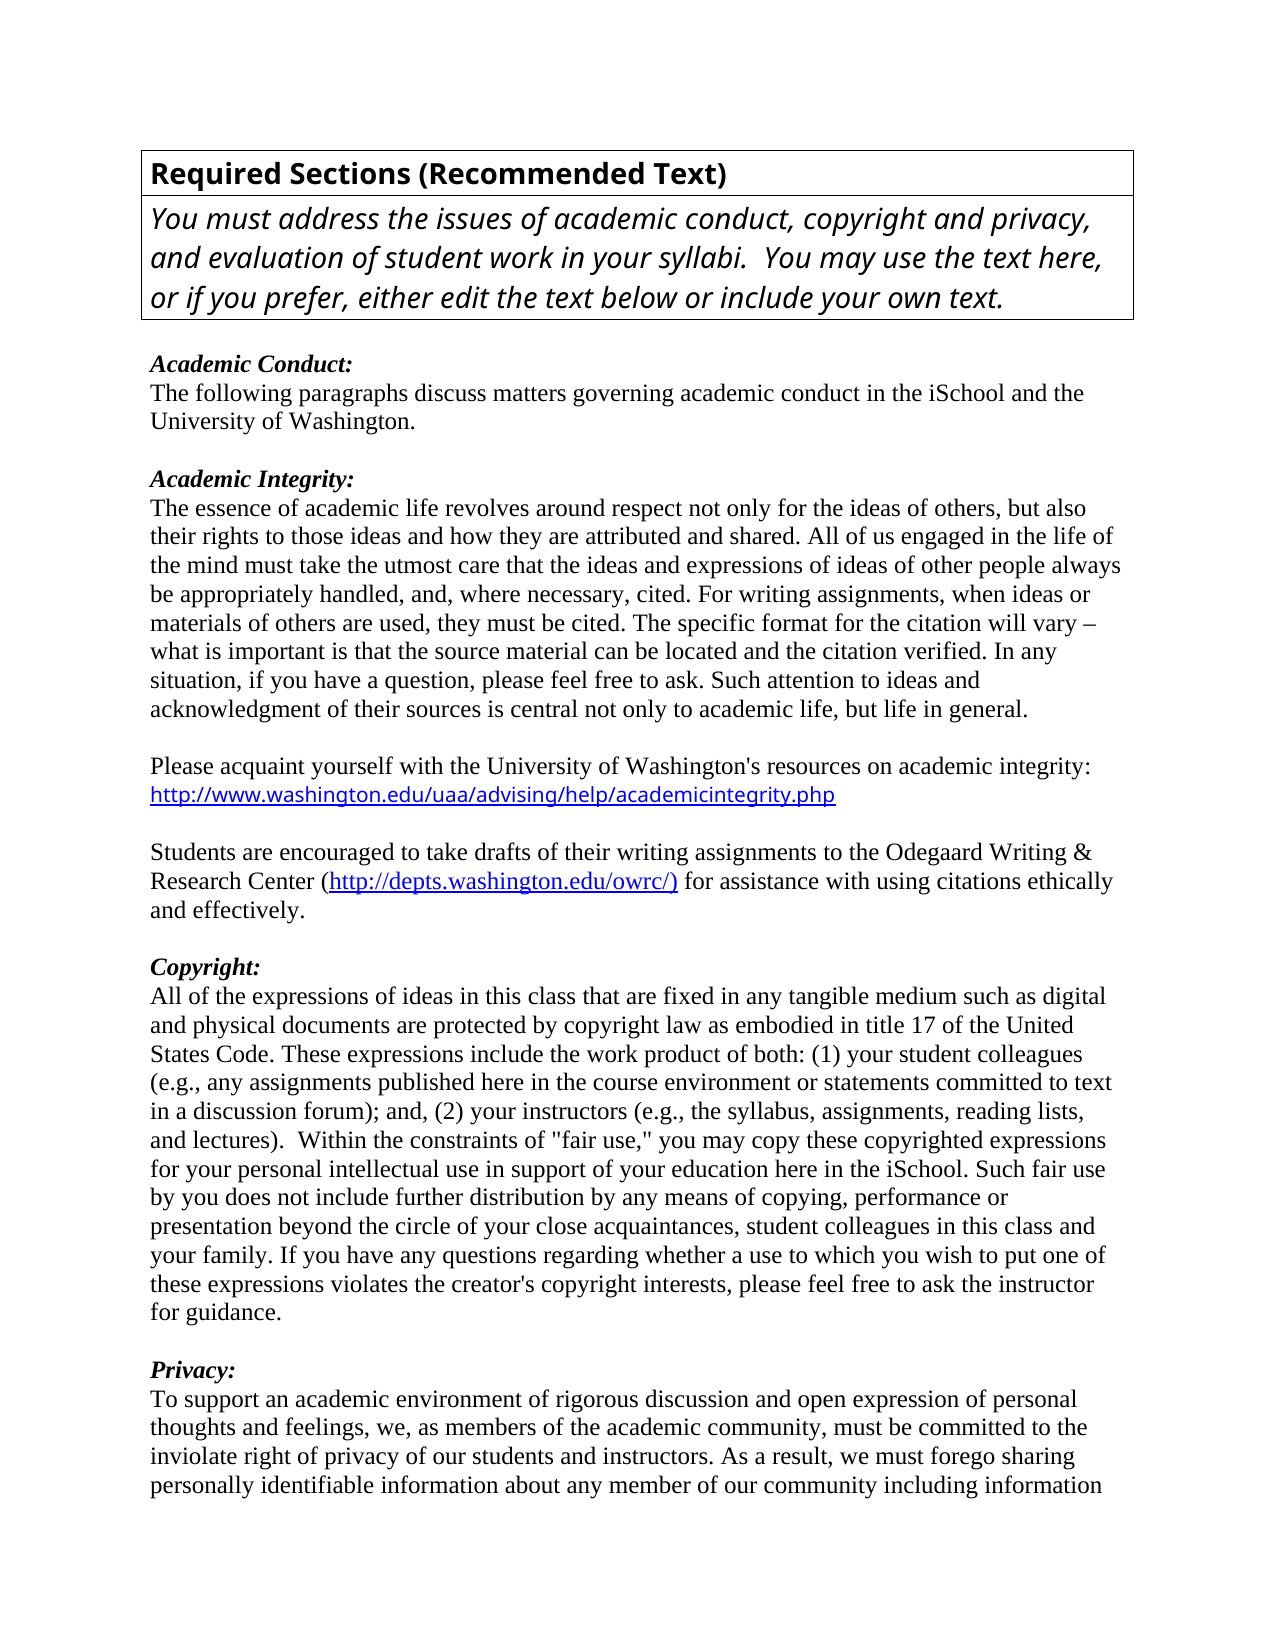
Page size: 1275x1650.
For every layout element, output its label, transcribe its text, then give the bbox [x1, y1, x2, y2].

text Required Sections (Recommended Text) [142, 151, 1133, 195]
text http://www.washington.edu/uaa/advising/help/academicintegrity.php [150, 780, 1125, 809]
text The essence of academic life revolves around respect not only for the ideas of others, but also their rights to those ideas and how they are attributed and shared. All of us engaged in the life of the mind must take the utmost care that the ideas and expressions of ideas of other people always be appropriately handled, and, where necessary, cited. For writing assignments, when ideas or materials of others are used, they must be cited. The specific format for the citation will vary – what is important is that the source material can be located and the citation verified. In any situation, if you have a question, please feel free to ask. Such attention to ideas and acknowledgment of their sources is central not only to academic life, but life in general. [150, 493, 1125, 723]
text Academic Integrity: [150, 464, 1125, 493]
text Students are encouraged to take drafts of their writing assignments to the Odegaard Writing & Research Center (http://depts.washington.edu/owrc/) for assistance with using citations ethically and effectively. [150, 837, 1125, 924]
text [150, 1384, 1125, 1499]
text Privacy: [150, 1355, 1125, 1384]
text Copyright: [150, 952, 1125, 981]
text Academic Conduct: [150, 349, 1125, 378]
text All of the expressions of ideas in this class that are fixed in any tangible medium such as digital and physical documents are protected by copyright law as embodied in title 17 of the United States Code. These expressions include the work product of both: (1) your student colleagues (e.g., any assignments published here in the course environment or statements committed to text in a discussion forum); and, (2) your instructors (e.g., the syllabus, assignments, reading lists, and lectures). Within the constraints of "fair use," you may copy these copyrighted expressions for your personal intellectual use in support of your education here in the iSchool. Such fair use by you does not include further distribution by any means of copying, performance or presentation beyond the circle of your close acquaintances, student colleagues in this class and your family. If you have any questions regarding whether a use to which you wish to put one of these expressions violates the creator's copyright interests, please feel free to ask the instructor for guidance. [150, 981, 1125, 1326]
text Please acquaint yourself with the University of Washington's resources on academic integrity: [150, 751, 1125, 780]
text You must address the issues of academic conduct, copyright and privacy, and evaluation of student work in your syllabi. You may use the text here, or if you prefer, either edit the text below or include your own text. [142, 196, 1133, 319]
text The following paragraphs discuss matters governing academic conduct in the iSchool and the University of Washington. [150, 378, 1125, 435]
